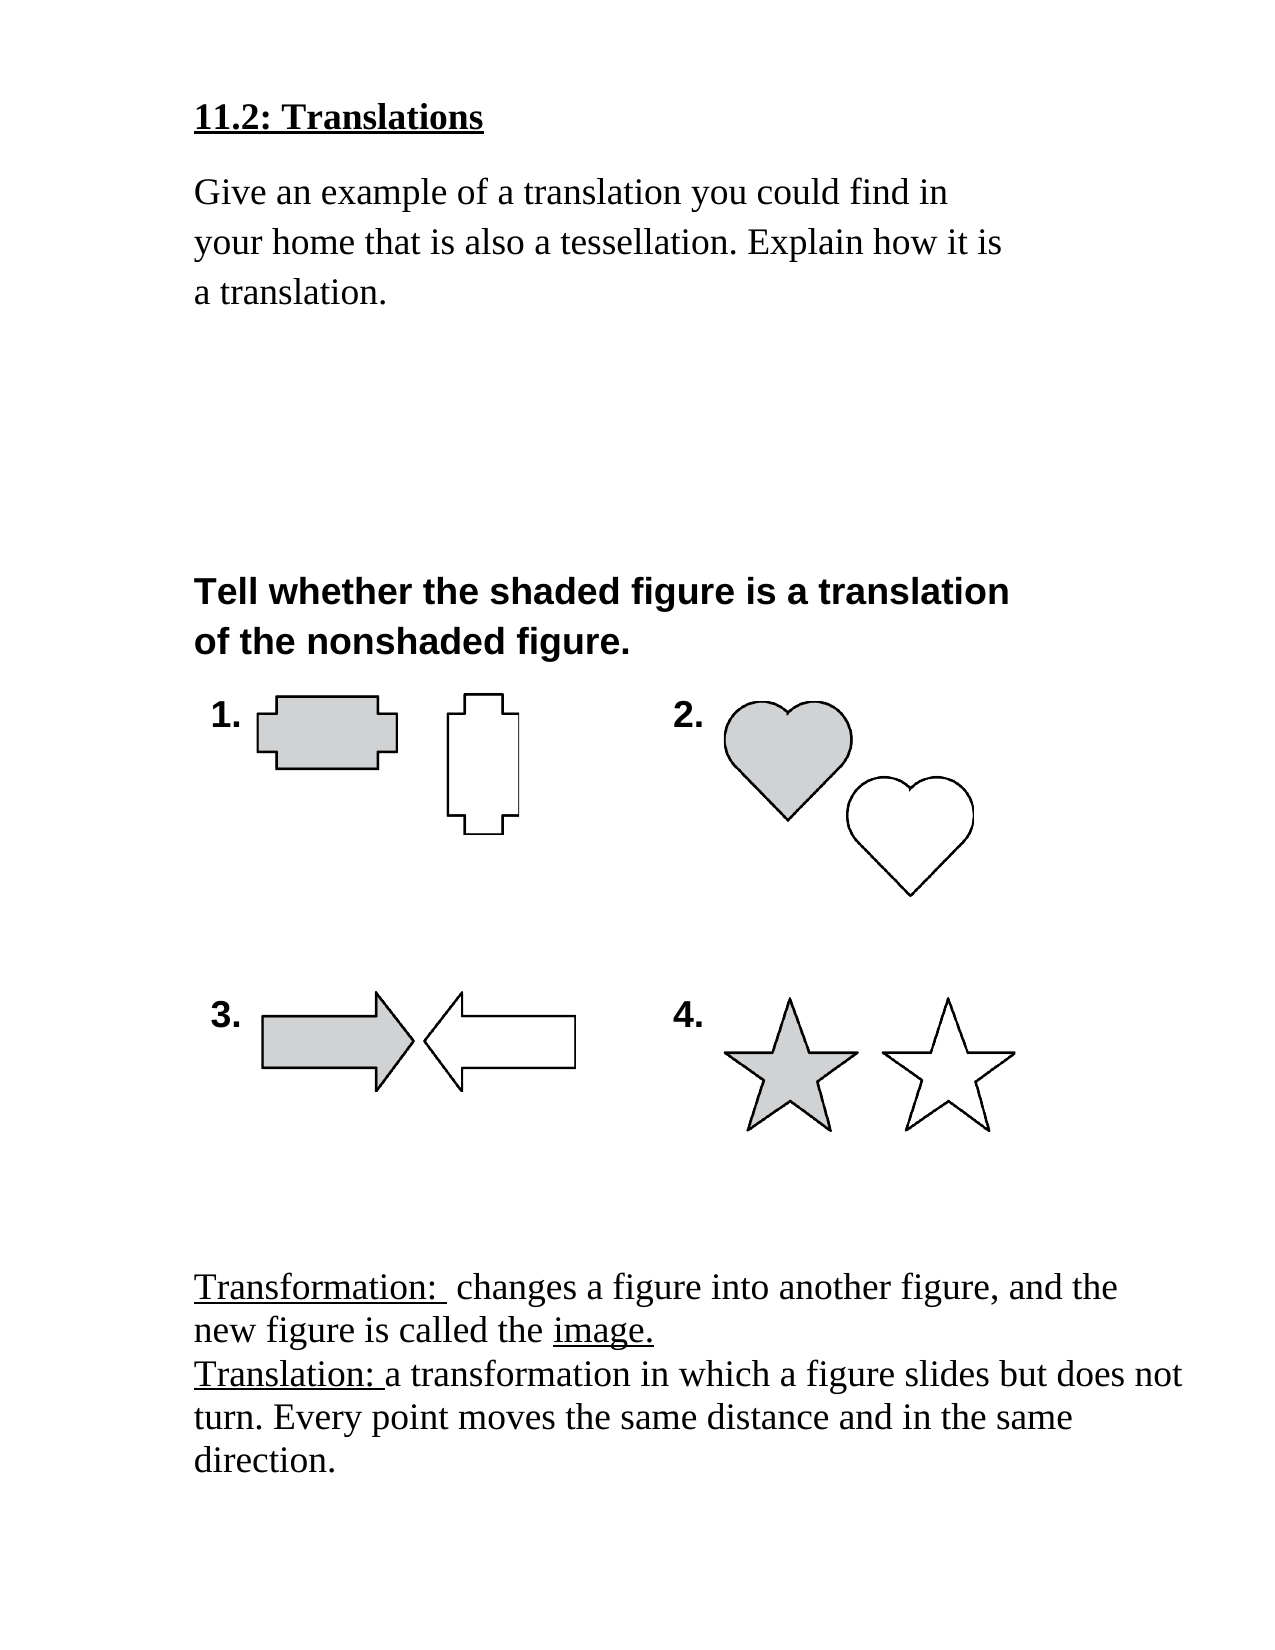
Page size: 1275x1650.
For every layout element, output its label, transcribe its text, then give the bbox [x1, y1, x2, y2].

text Give an example of a translation you could find in your home that is also a tessellation. Explain how it is a translation. [194, 162, 1012, 312]
text Translation: a transformation in which a figure slides but does not turn. Every point moves the same distance and in the same direction. [194, 1351, 1187, 1480]
picture [723, 997, 1016, 1132]
text Transformation: changes a figure into another figure, and the new figure is called the image. [194, 1265, 1187, 1351]
list 3. 4. [194, 985, 1187, 1035]
list 1. 2. [194, 685, 1187, 735]
text 11.2: Translations [194, 87, 1012, 137]
picture [261, 991, 576, 1092]
text Tell whether the shaded figure is a translation of the nonshaded figure. [194, 562, 1012, 662]
picture [256, 693, 520, 835]
picture [723, 701, 974, 897]
